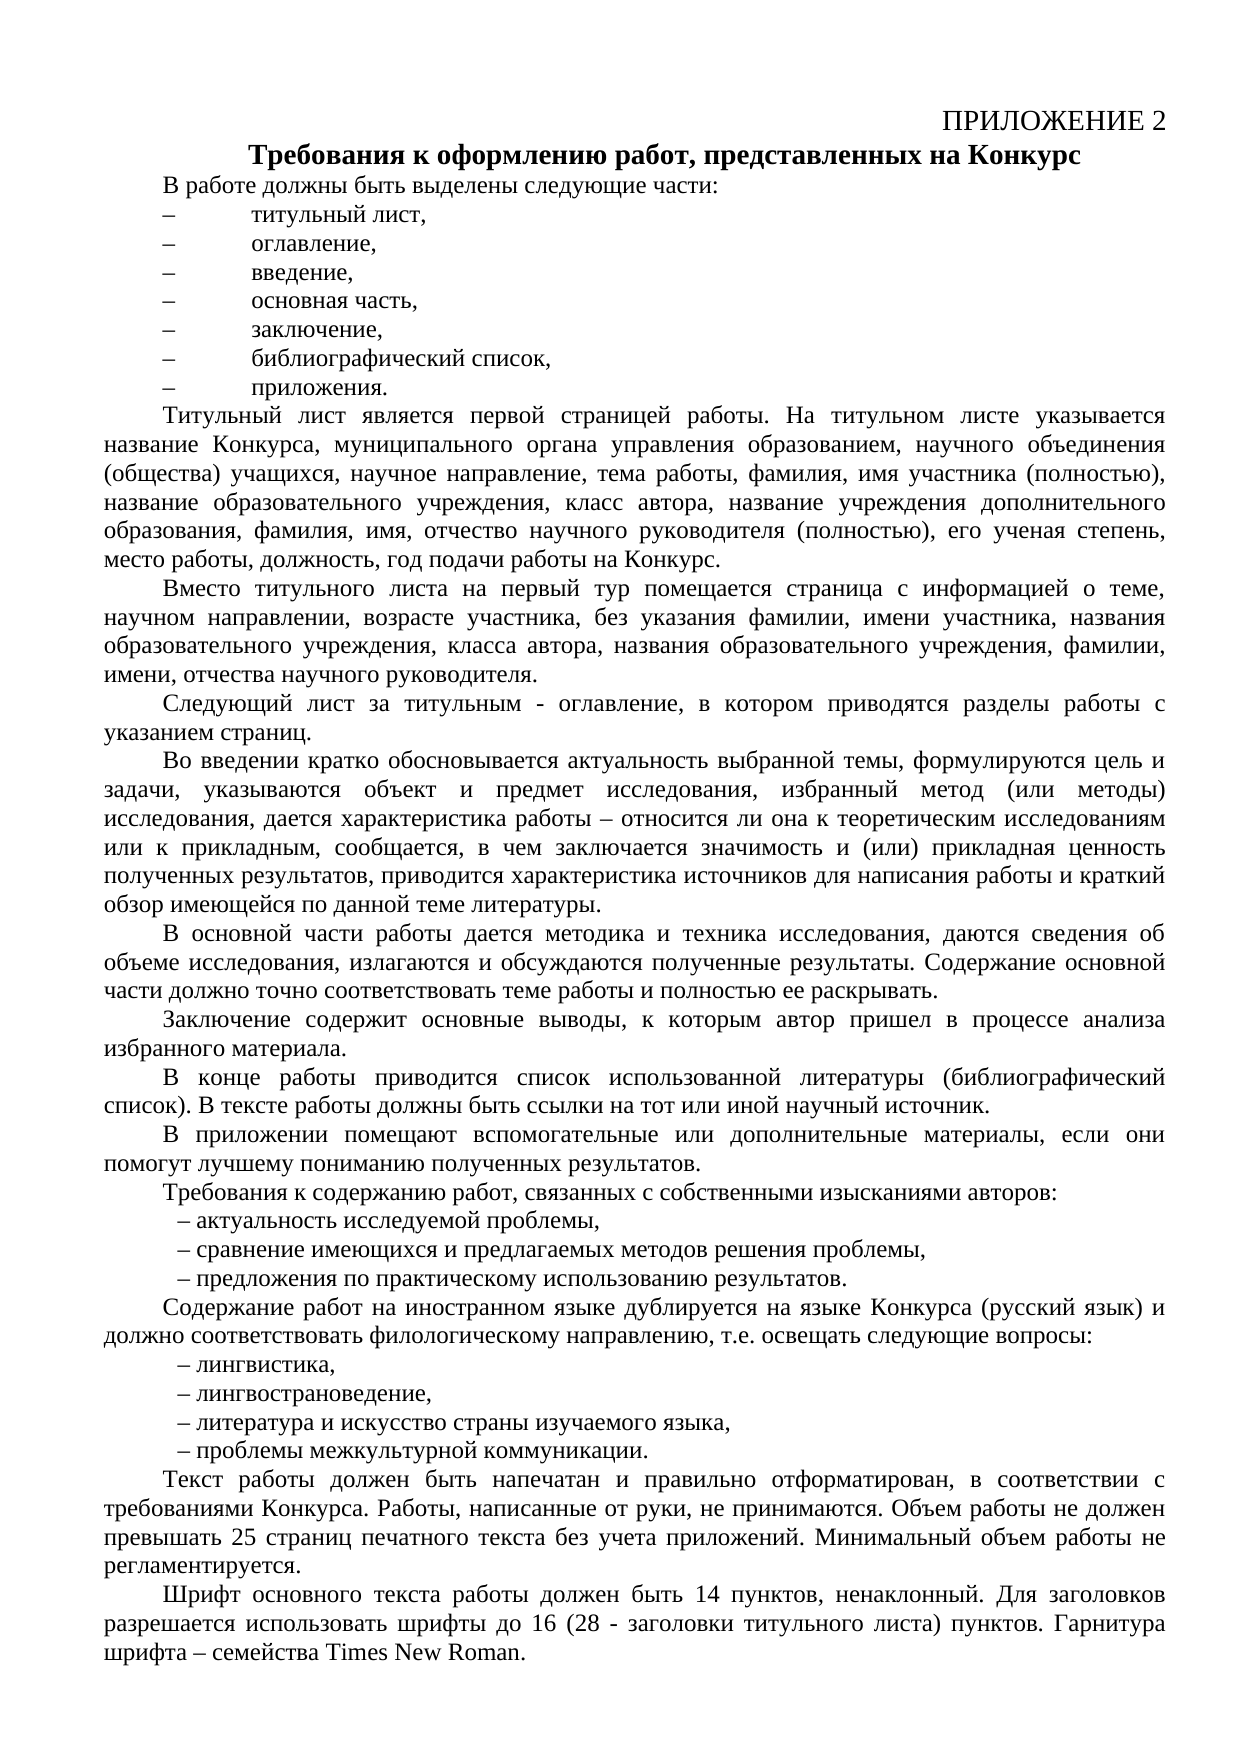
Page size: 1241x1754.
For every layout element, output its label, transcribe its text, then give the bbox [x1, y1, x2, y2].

text Требования к содержанию работ, связанных с собственными изысканиями авторов: [103, 1177, 1167, 1206]
text – титульный лист, [103, 199, 1167, 228]
text Текст работы должен быть напечатан и правильно отформатирован, в соответствии с требованиями Конкурса. Работы, написанные от руки, не принимаются. Объем работы не должен превышать 25 страниц печатного текста без учета приложений. Минимальный объем работы не регламентируется. [103, 1464, 1167, 1579]
text ПРИЛОЖЕНИЕ 2 [103, 103, 1167, 137]
text – заключение, [103, 314, 1167, 343]
text – литература и искусство страны изучаемого языка, [103, 1407, 1167, 1436]
text – оглавление, [103, 228, 1167, 257]
text В основной части работы дается методика и техника исследования, даются сведения об объеме исследования, излагаются и обсуждаются полученные результаты. Содержание основной части должно точно соответствовать теме работы и полностью ее раскрывать. [103, 918, 1167, 1004]
text – актуальность исследуемой проблемы, [103, 1206, 1167, 1234]
text Титульный лист является первой страницей работы. На титульном листе указывается название Конкурса, муниципального органа управления образованием, научного объединения (общества) учащихся, научное направление, тема работы, фамилия, имя участника (полностью), название образовательного учреждения, класс автора, название учреждения дополнительного образования, фамилия, имя, отчество научного руководителя (полностью), его ученая степень, место работы, должность, год подачи работы на Конкурс. [103, 401, 1167, 573]
text – библиографический список, [103, 343, 1167, 372]
text – приложения. [103, 372, 1167, 401]
text Следующий лист за титульным - оглавление, в котором приводятся разделы работы с указанием страниц. [103, 688, 1167, 746]
text – сравнение имеющихся и предлагаемых методов решения проблемы, [103, 1234, 1167, 1263]
text В конце работы приводится список использованной литературы (библиографический список). В тексте работы должны быть ссылки на тот или иной научный источник. [103, 1062, 1167, 1119]
text Требования к оформлению работ, представленных на Конкурс [103, 137, 1167, 171]
text – лингвистика, [103, 1349, 1167, 1378]
text В приложении помещают вспомогательные или дополнительные материалы, если они помогут лучшему пониманию полученных результатов. [103, 1119, 1167, 1177]
text Вместо титульного листа на первый тур помещается страница с информацией о теме, научном направлении, возрасте участника, без указания фамилии, имени участника, названия образовательного учреждения, класса автора, названия образовательного учреждения, фамилии, имени, отчества научного руководителя. [103, 573, 1167, 688]
text – лингвострановедение, [103, 1378, 1167, 1407]
text Содержание работ на иностранном языке дублируется на языке Конкурса (русский язык) и должно соответствовать филологическому направлению, т.е. освещать следующие вопросы: [103, 1292, 1167, 1349]
text – введение, [103, 257, 1167, 286]
text Во введении кратко обосновывается актуальность выбранной темы, формулируются цель и задачи, указываются объект и предмет исследования, избранный метод (или методы) исследования, дается характеристика работы – относится ли она к теоретическим исследованиям или к прикладным, сообщается, в чем заключается значимость и (или) прикладная ценность полученных результатов, приводится характеристика источников для написания работы и краткий обзор имеющейся по данной теме литературы. [103, 746, 1167, 918]
text Шрифт основного текста работы должен быть 14 пунктов, ненаклонный. Для заголовков разрешается использовать шрифты до 16 (28 - заголовки титульного листа) пунктов. Гарнитура шрифта – семейства Times New Roman. [103, 1579, 1167, 1666]
text – основная часть, [103, 286, 1167, 314]
text В работе должны быть выделены следующие части: [103, 171, 1167, 199]
text – предложения по практическому использованию результатов. [103, 1263, 1167, 1292]
text Заключение содержит основные выводы, к которым автор пришел в процессе анализа избранного материала. [103, 1004, 1167, 1062]
text – проблемы межкультурной коммуникации. [103, 1436, 1167, 1464]
